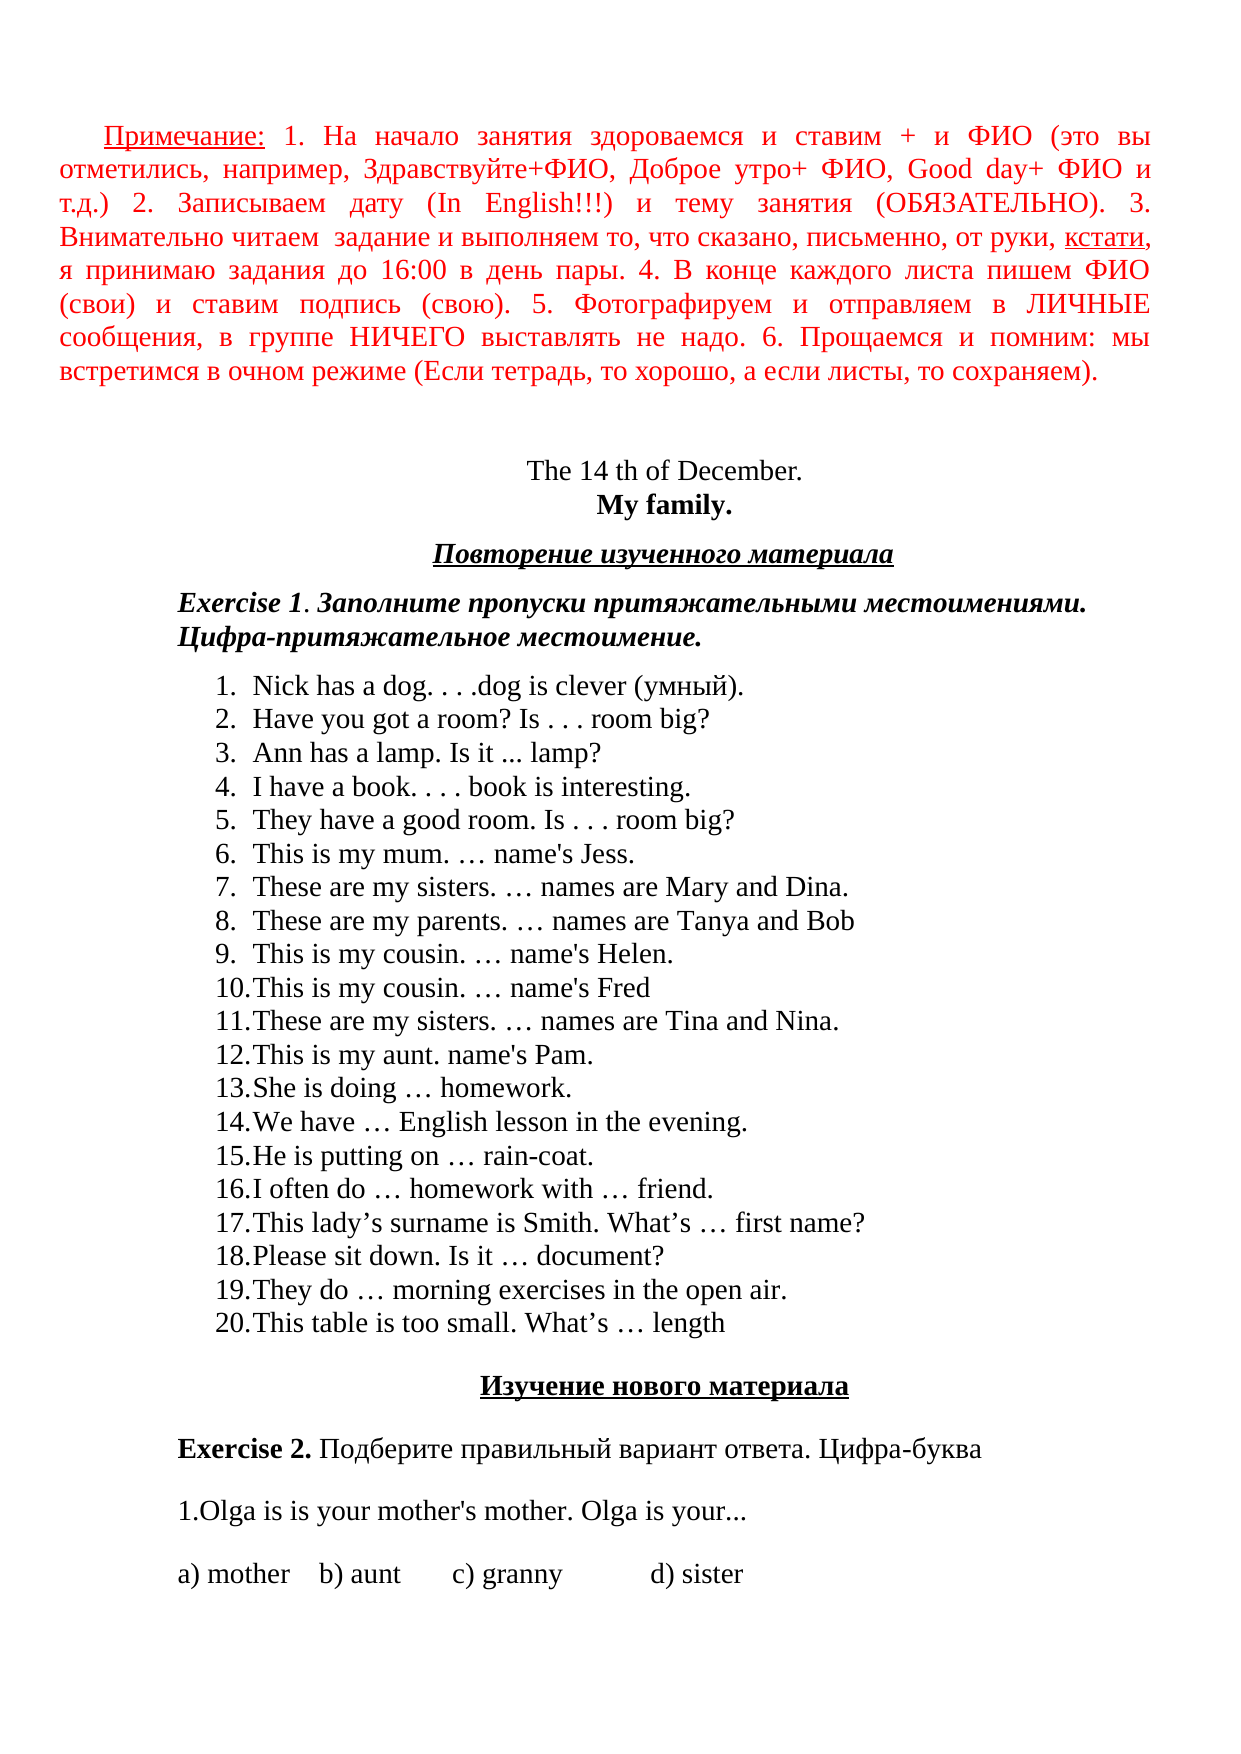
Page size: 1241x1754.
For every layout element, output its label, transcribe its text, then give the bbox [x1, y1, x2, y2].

text The 14 th of December. [177, 453, 1152, 487]
list Nick has a dog. . . .dog is clever (умный). [215, 668, 1152, 702]
list I often do … homework with … friend. [215, 1171, 1152, 1205]
text Изучение нового материала [177, 1368, 1152, 1402]
list He is putting on … rain-coat. [215, 1138, 1152, 1171]
list These are my sisters. … names are Tina and Nina. [215, 1003, 1152, 1037]
list I have a book. . . . book is interesting. [215, 769, 1152, 802]
list They have a good room. Is . . . room big? [215, 802, 1152, 836]
list Please sit down. Is it … document? [215, 1238, 1152, 1272]
list Have you got a room? Is . . . room big? [215, 702, 1152, 735]
list This is my aunt. name's Pam. [215, 1037, 1152, 1071]
text My family. [177, 487, 1152, 521]
list She is doing … homework. [215, 1071, 1152, 1104]
list This is my mum. … name's Jess. [215, 836, 1152, 869]
text Exercise 1. Заполните пропуски притяжательными местоимениями. Цифра-притяжательное местоимение. [177, 585, 1152, 652]
list This is my cousin. … name's Fred [215, 970, 1152, 1003]
list This is my cousin. … name's Helen. [215, 936, 1152, 970]
list This table is too small. What’s … length [215, 1305, 1152, 1339]
list These are my parents. … names are Tanya and Bob [215, 903, 1152, 936]
list This lady’s surname is Smith. What’s … first name? [215, 1205, 1152, 1238]
text 1.Olga is is your mother's mother. Olga is your... [177, 1493, 1152, 1527]
text Примечание: 1. На начало занятия здороваемся и ставим + и ФИО (это вы отметились, например, Здравствуйте+ФИО, Доброе утро+ ФИО, Good day+ ФИО и т.д.) 2. Записываем дату (In English!!!) и тему занятия (ОБЯЗАТЕЛЬНО). 3. Внимательно читаем задание и выполняем то, что сказано, письменно, от руки, кстати, я принимаю задания до 16:00 в день пары. 4. В конце каждого листа пишем ФИО (свои) и ставим подпись (свою). 5. Фотографируем и отправляем в ЛИЧНЫЕ сообщения, в группе НИЧЕГО выставлять не надо. 6. Прощаемся и помним: мы встретимся в очном режиме (Если тетрадь, то хорошо, а если листы, то сохраняем). [59, 118, 1152, 386]
list These are my sisters. … names are Mary and Dina. [215, 869, 1152, 903]
text Повторение изученного материала [177, 536, 1152, 570]
list We have … English lesson in the evening. [215, 1104, 1152, 1138]
list Ann has a lamp. Is it ... lamp? [215, 735, 1152, 769]
text a) mother b) aunt c) granny d) sister [177, 1556, 1152, 1590]
text Exercise 2. Подберите правильный вариант ответа. Цифра-буква [177, 1431, 1152, 1464]
list They do … morning exercises in the open air. [215, 1272, 1152, 1305]
